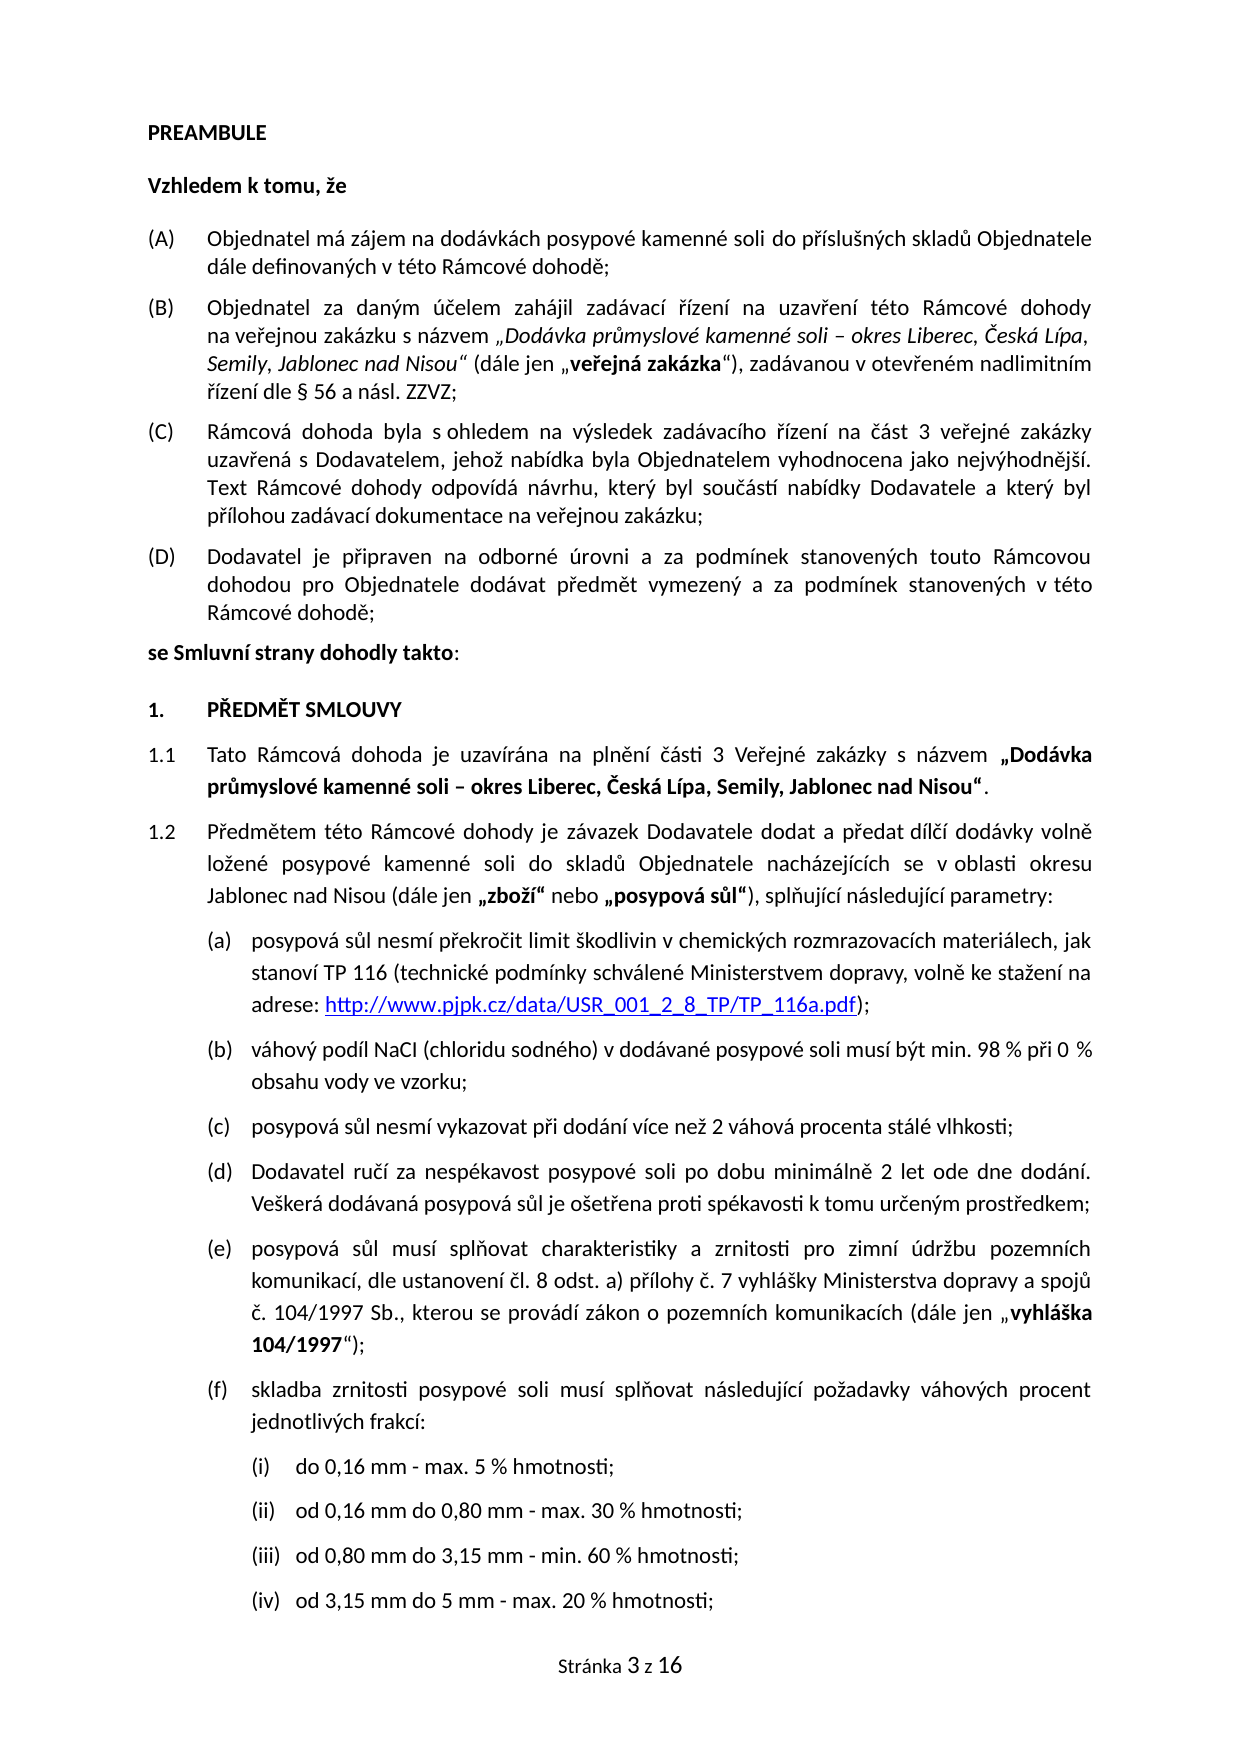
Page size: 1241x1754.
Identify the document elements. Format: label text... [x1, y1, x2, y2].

text posypová sůl nesmí vykazovat při dodání více než 2 váhová procenta stálé vlhkosti; [207, 1112, 1092, 1140]
text váhový podíl NaCI (chloridu sodného) v dodávané posypové soli musí být min. 98 % při 0 % obsahu vody ve vzorku; [207, 1035, 1092, 1096]
text Předmětem této Rámcové dohody je závazek Dodavatele dodat a předat dílčí dodávky volně ložené posypové kamenné soli do skladů Objednatele nacházejících se v oblasti okresu Jablonec nad Nisou (dále jen „zboží“ nebo „posypová sůl“), splňující následující parametry: [148, 817, 1092, 909]
text Rámcová dohoda byla s ohledem na výsledek zadávacího řízení na část 3 veřejné zakázky uzavřená s Dodavatelem, jehož nabídka byla Objednatelem vyhodnocena jako nejvýhodnější. Text Rámcové dohody odpovídá návrhu, který byl součástí nabídky Dodavatele a který byl přílohou zadávací dokumentace na veřejnou zakázku; [148, 417, 1092, 529]
text Tato Rámcová dohoda je uzavírána na plnění části 3 Veřejné zakázky s názvem „Dodávka průmyslové kamenné soli – okres Liberec, Česká Lípa, Semily, Jablonec nad Nisou“. [148, 740, 1092, 801]
text posypová sůl musí splňovat charakteristiky a zrnitosti pro zimní údržbu pozemních komunikací, dle ustanovení čl. 8 odst. a) přílohy č. 7 vyhlášky Ministerstva dopravy a spojů č. 104/1997 Sb., kterou se provádí zákon o pozemních komunikacích (dále jen „vyhláška 104/1997“); [207, 1234, 1092, 1358]
text Objednatel za daným účelem zahájil zadávací řízení na uzavření této Rámcové dohody na veřejnou zakázku s názvem „Dodávka průmyslové kamenné soli – okres Liberec, Česká Lípa, Semily, Jablonec nad Nisou“ (dále jen „veřejná zakázka“), zadávanou v otevřeném nadlimitním řízení dle § 56 a násl. ZZVZ; [148, 293, 1092, 405]
text se Smluvní strany dohodly takto: [148, 638, 1092, 666]
text PREAMBULE [148, 118, 1092, 146]
text Dodavatel ručí za nespékavost posypové soli po dobu minimálně 2 let ode dne dodání. Veškerá dodávaná posypová sůl je ošetřena proti spékavosti k tomu určeným prostředkem; [207, 1157, 1092, 1217]
text Dodavatel je připraven na odborné úrovni a za podmínek stanovených touto Rámcovou dohodou pro Objednatele dodávat předmět vymezený a za podmínek stanovených v této Rámcové dohodě; [148, 542, 1092, 626]
text od 0,16 mm do 0,80 mm - max. 30 % hmotnosti; [251, 1497, 1092, 1524]
text do 0,16 mm - max. 5 % hmotnosti; [251, 1452, 1092, 1480]
subtitle PŘEDMĚT SMLOUVY [148, 696, 1092, 724]
text skladba zrnitosti posypové soli musí splňovat následující požadavky váhových procent jednotlivých frakcí: [207, 1375, 1092, 1435]
text od 0,80 mm do 3,15 mm - min. 60 % hmotnosti; [251, 1541, 1092, 1569]
text posypová sůl nesmí překročit limit škodlivin v chemických rozmrazovacích materiálech, jak stanoví TP 116 (technické podmínky schválené Ministerstvem dopravy, volně ke stažení na adrese: http://www.pjpk.cz/data/USR_001_2_8_TP/TP_116a.pdf); [207, 926, 1092, 1019]
text Objednatel má zájem na dodávkách posypové kamenné soli do příslušných skladů Objednatele dále definovaných v této Rámcové dohodě; [148, 224, 1092, 280]
text od 3,15 mm do 5 mm - max. 20 % hmotnosti; [251, 1586, 1092, 1614]
text Vzhledem k tomu, že [148, 171, 1092, 199]
